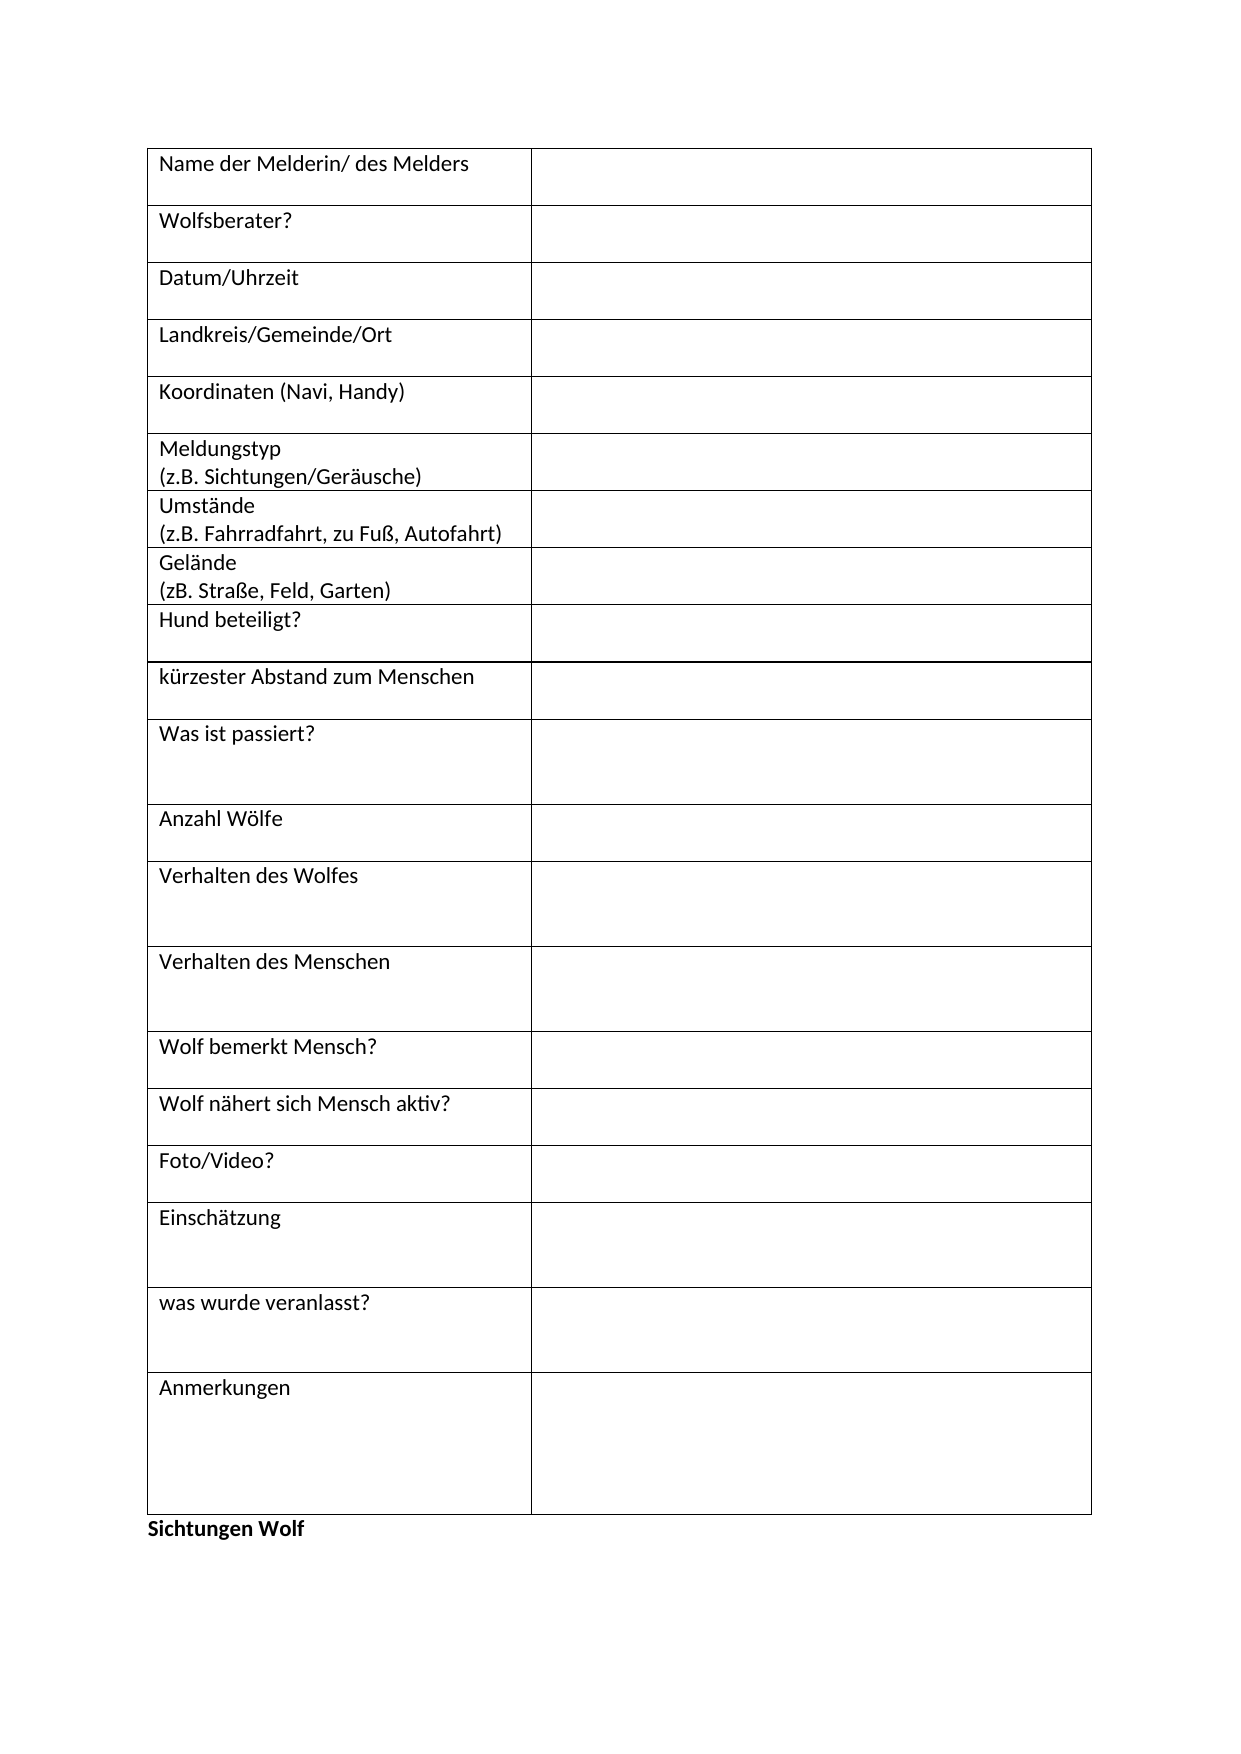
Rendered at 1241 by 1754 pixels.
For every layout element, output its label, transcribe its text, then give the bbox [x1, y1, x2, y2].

table_cell [532, 206, 1091, 262]
table_cell Einschätzung [148, 1203, 531, 1287]
table_cell kürzester Abstand zum Menschen [148, 663, 531, 718]
table_header [532, 149, 1091, 205]
table_cell Verhalten des Wolfes [148, 862, 531, 946]
table_cell [532, 434, 1091, 490]
table_cell [532, 491, 1091, 547]
table_cell [532, 1203, 1091, 1287]
table_cell [532, 805, 1091, 861]
table_cell Umstände (z.B. Fahrradfahrt, zu Fuß, Autofahrt) [148, 491, 531, 547]
table_cell [532, 663, 1091, 718]
table_cell [532, 605, 1091, 661]
table_cell Wolfsberater? [148, 206, 531, 262]
table_cell Anzahl Wölfe [148, 805, 531, 861]
table_cell [532, 1032, 1091, 1088]
table_cell Verhalten des Menschen [148, 947, 531, 1031]
table_header Name der Melderin/ des Melders [148, 149, 531, 205]
table_cell [532, 1373, 1091, 1513]
table_cell [532, 320, 1091, 376]
table_cell [532, 1288, 1091, 1372]
table_cell [532, 1089, 1091, 1145]
table_cell Landkreis/Gemeinde/Ort [148, 320, 531, 376]
table_cell Anmerkungen [148, 1373, 531, 1513]
table_cell Gelände (zB. Straße, Feld, Garten) [148, 548, 531, 604]
table_cell Foto/Video? [148, 1146, 531, 1202]
table_cell [532, 377, 1091, 433]
table_cell [532, 862, 1091, 946]
table_cell Wolf bemerkt Mensch? [148, 1032, 531, 1088]
table_cell Hund beteiligt? [148, 605, 531, 661]
table_cell [532, 720, 1091, 803]
text Sichtungen Wolf [148, 1514, 1093, 1542]
table_cell [532, 263, 1091, 319]
table_cell [532, 548, 1091, 604]
table_cell Wolf nähert sich Mensch aktiv? [148, 1089, 531, 1145]
table_cell Koordinaten (Navi, Handy) [148, 377, 531, 433]
table_cell [532, 947, 1091, 1031]
table_cell was wurde veranlasst? [148, 1288, 531, 1372]
table_cell Meldungstyp (z.B. Sichtungen/Geräusche) [148, 434, 531, 490]
table_cell Datum/Uhrzeit [148, 263, 531, 319]
table_cell [532, 1146, 1091, 1202]
table_cell Was ist passiert? [148, 720, 531, 803]
